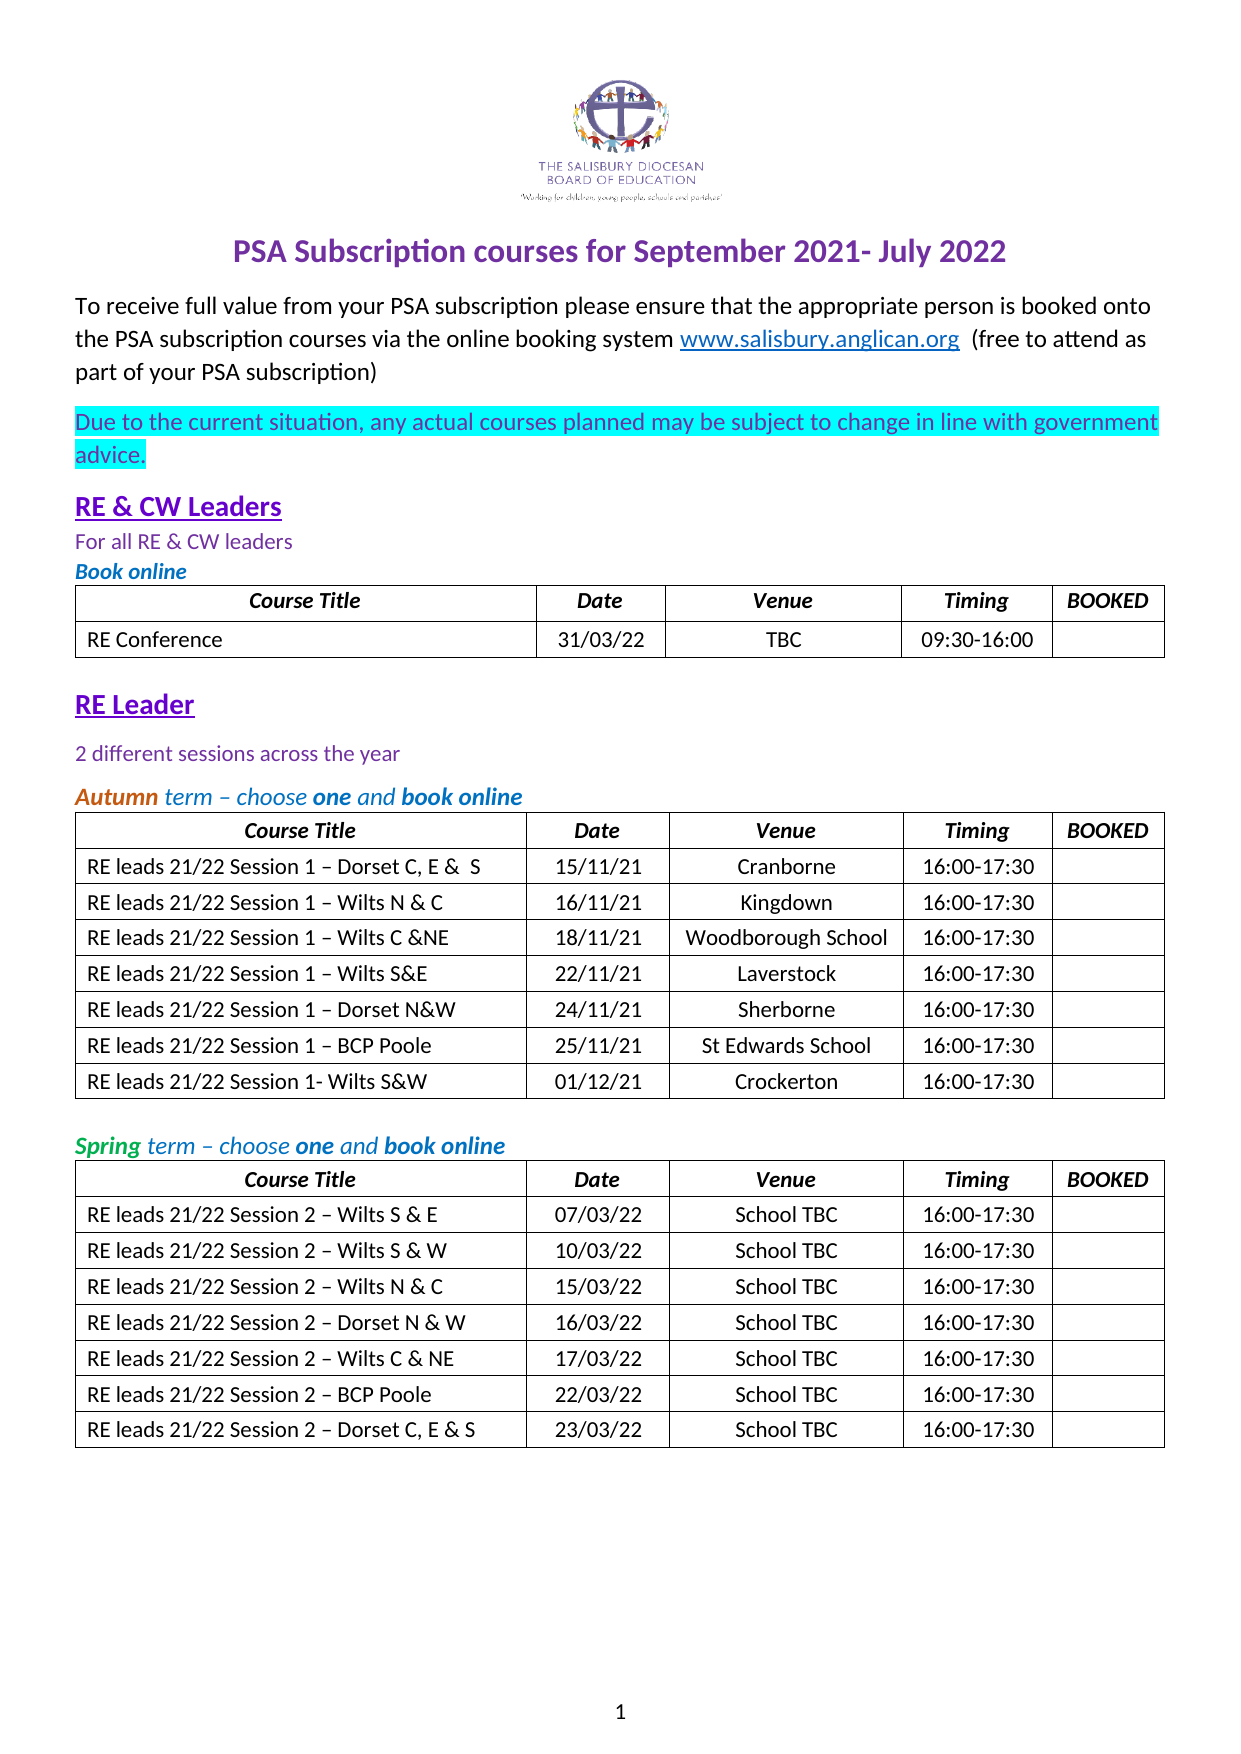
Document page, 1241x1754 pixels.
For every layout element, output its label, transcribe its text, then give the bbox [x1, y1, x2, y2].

table_header BOOKED [1053, 1161, 1164, 1196]
table_cell [1053, 1305, 1164, 1339]
table_header BOOKED [1053, 586, 1164, 621]
table_header Timing [904, 1161, 1052, 1196]
text Due to the current situation, any actual courses planned may be subject to change in line with government advice. [75, 406, 1165, 469]
table_cell RE leads 21/22 Session 1 – Wilts S&E [76, 956, 526, 991]
table_cell Cranborne [670, 849, 903, 883]
table_cell RE leads 21/22 Session 1 – Wilts C &NE [76, 920, 526, 955]
list For all RE & CW leaders [60, 527, 1165, 555]
table_cell Sherborne [670, 992, 903, 1027]
list 2 different sessions across the year [60, 739, 1165, 767]
table_cell TBC [666, 622, 901, 657]
table_cell RE Conference [76, 622, 536, 657]
table_cell [1053, 956, 1164, 991]
table_cell School TBC [670, 1376, 903, 1411]
table_header Course Title [76, 1161, 526, 1196]
table_cell [1053, 1269, 1164, 1304]
table_header Date [537, 586, 665, 621]
table_header Course Title [76, 586, 536, 621]
table_cell RE leads 21/22 Session 1 – Dorset C, E & S [76, 849, 526, 883]
table_cell [1053, 884, 1164, 919]
table_cell 16:00-17:30 [904, 849, 1052, 883]
table_cell [1053, 1376, 1164, 1411]
table_header Course Title [76, 813, 526, 847]
table_cell 07/03/22 [527, 1197, 669, 1232]
table_cell 18/11/21 [527, 920, 669, 955]
table_cell School TBC [670, 1305, 903, 1339]
text PSA Subscription courses for September 2021- July 2022 [75, 230, 1165, 271]
table_cell 17/03/22 [527, 1341, 669, 1375]
table_cell School TBC [670, 1269, 903, 1304]
table_cell 16:00-17:30 [904, 1197, 1052, 1232]
table_cell 01/12/21 [527, 1064, 669, 1098]
table_cell 09:30-16:00 [902, 622, 1052, 657]
table_cell 25/11/21 [527, 1028, 669, 1062]
table_cell [1053, 1341, 1164, 1375]
table_cell RE leads 21/22 Session 1- Wilts S&W [76, 1064, 526, 1098]
table_cell RE leads 21/22 Session 2 – Wilts C & NE [76, 1341, 526, 1375]
table_cell 10/03/22 [527, 1233, 669, 1268]
table_cell School TBC [670, 1233, 903, 1268]
table_cell 16:00-17:30 [904, 884, 1052, 919]
table_cell 16:00-17:30 [904, 1305, 1052, 1339]
table_cell St Edwards School [670, 1028, 903, 1062]
table_header Date [527, 1161, 669, 1196]
table_cell Kingdown [670, 884, 903, 919]
table_cell Laverstock [670, 956, 903, 991]
table_cell School TBC [670, 1341, 903, 1375]
table_cell RE leads 21/22 Session 1 – BCP Poole [76, 1028, 526, 1062]
table_cell Woodborough School [670, 920, 903, 955]
table_cell 15/11/21 [527, 849, 669, 883]
list Book online [60, 557, 1165, 585]
table_cell 16:00-17:30 [904, 1028, 1052, 1062]
table_cell 31/03/22 [537, 622, 665, 657]
table_cell 16:00-17:30 [904, 992, 1052, 1027]
table_cell 16:00-17:30 [904, 1233, 1052, 1268]
table_cell RE leads 21/22 Session 2 – BCP Poole [76, 1376, 526, 1411]
table_cell RE leads 21/22 Session 2 – Wilts S & W [76, 1233, 526, 1268]
table_cell 22/11/21 [527, 956, 669, 991]
text To receive full value from your PSA subscription please ensure that the appropriate person is booked onto the PSA subscription courses via the online booking system www.salisbury.anglican.org (free to attend as part of your PSA subscription) [75, 290, 1165, 387]
table_cell 23/03/22 [527, 1412, 669, 1447]
table_cell 15/03/22 [527, 1269, 669, 1304]
table_cell 16:00-17:30 [904, 1376, 1052, 1411]
table_cell RE leads 21/22 Session 1 – Wilts N & C [76, 884, 526, 919]
list Autumn term – choose one and book online [60, 781, 1165, 812]
table_cell [1053, 1412, 1164, 1447]
table_cell [1053, 992, 1164, 1027]
table_header Date [527, 813, 669, 847]
table_cell [1053, 920, 1164, 955]
table_header BOOKED [1053, 813, 1164, 847]
list RE & CW Leaders [60, 488, 1165, 524]
table_cell 16:00-17:30 [904, 956, 1052, 991]
table_cell [1053, 1233, 1164, 1268]
table_cell 22/03/22 [527, 1376, 669, 1411]
table_cell [1053, 849, 1164, 883]
table_cell Crockerton [670, 1064, 903, 1098]
table_cell [1053, 622, 1164, 657]
table_cell RE leads 21/22 Session 2 – Dorset N & W [76, 1305, 526, 1339]
text Spring term – choose one and book online [75, 1130, 1165, 1160]
table_header Timing [902, 586, 1052, 621]
table_cell 16/11/21 [527, 884, 669, 919]
picture [510, 75, 730, 211]
table_cell [1053, 1197, 1164, 1232]
table_cell RE leads 21/22 Session 2 – Wilts N & C [76, 1269, 526, 1304]
table_cell School TBC [670, 1197, 903, 1232]
table_cell School TBC [670, 1412, 903, 1447]
list RE Leader [60, 686, 1165, 721]
table_cell 16:00-17:30 [904, 920, 1052, 955]
table_cell RE leads 21/22 Session 2 – Wilts S & E [76, 1197, 526, 1232]
table_cell 16/03/22 [527, 1305, 669, 1339]
table_cell [1053, 1028, 1164, 1062]
table_cell 16:00-17:30 [904, 1269, 1052, 1304]
table_cell RE leads 21/22 Session 2 – Dorset C, E & S [76, 1412, 526, 1447]
table_header Venue [666, 586, 901, 621]
table_header Venue [670, 1161, 903, 1196]
table_cell 16:00-17:30 [904, 1064, 1052, 1098]
table_header Venue [670, 813, 903, 847]
table_cell 16:00-17:30 [904, 1412, 1052, 1447]
table_cell RE leads 21/22 Session 1 – Dorset N&W [76, 992, 526, 1027]
table_cell 16:00-17:30 [904, 1341, 1052, 1375]
table_header Timing [904, 813, 1052, 847]
table_cell [1053, 1064, 1164, 1098]
table_cell 24/11/21 [527, 992, 669, 1027]
